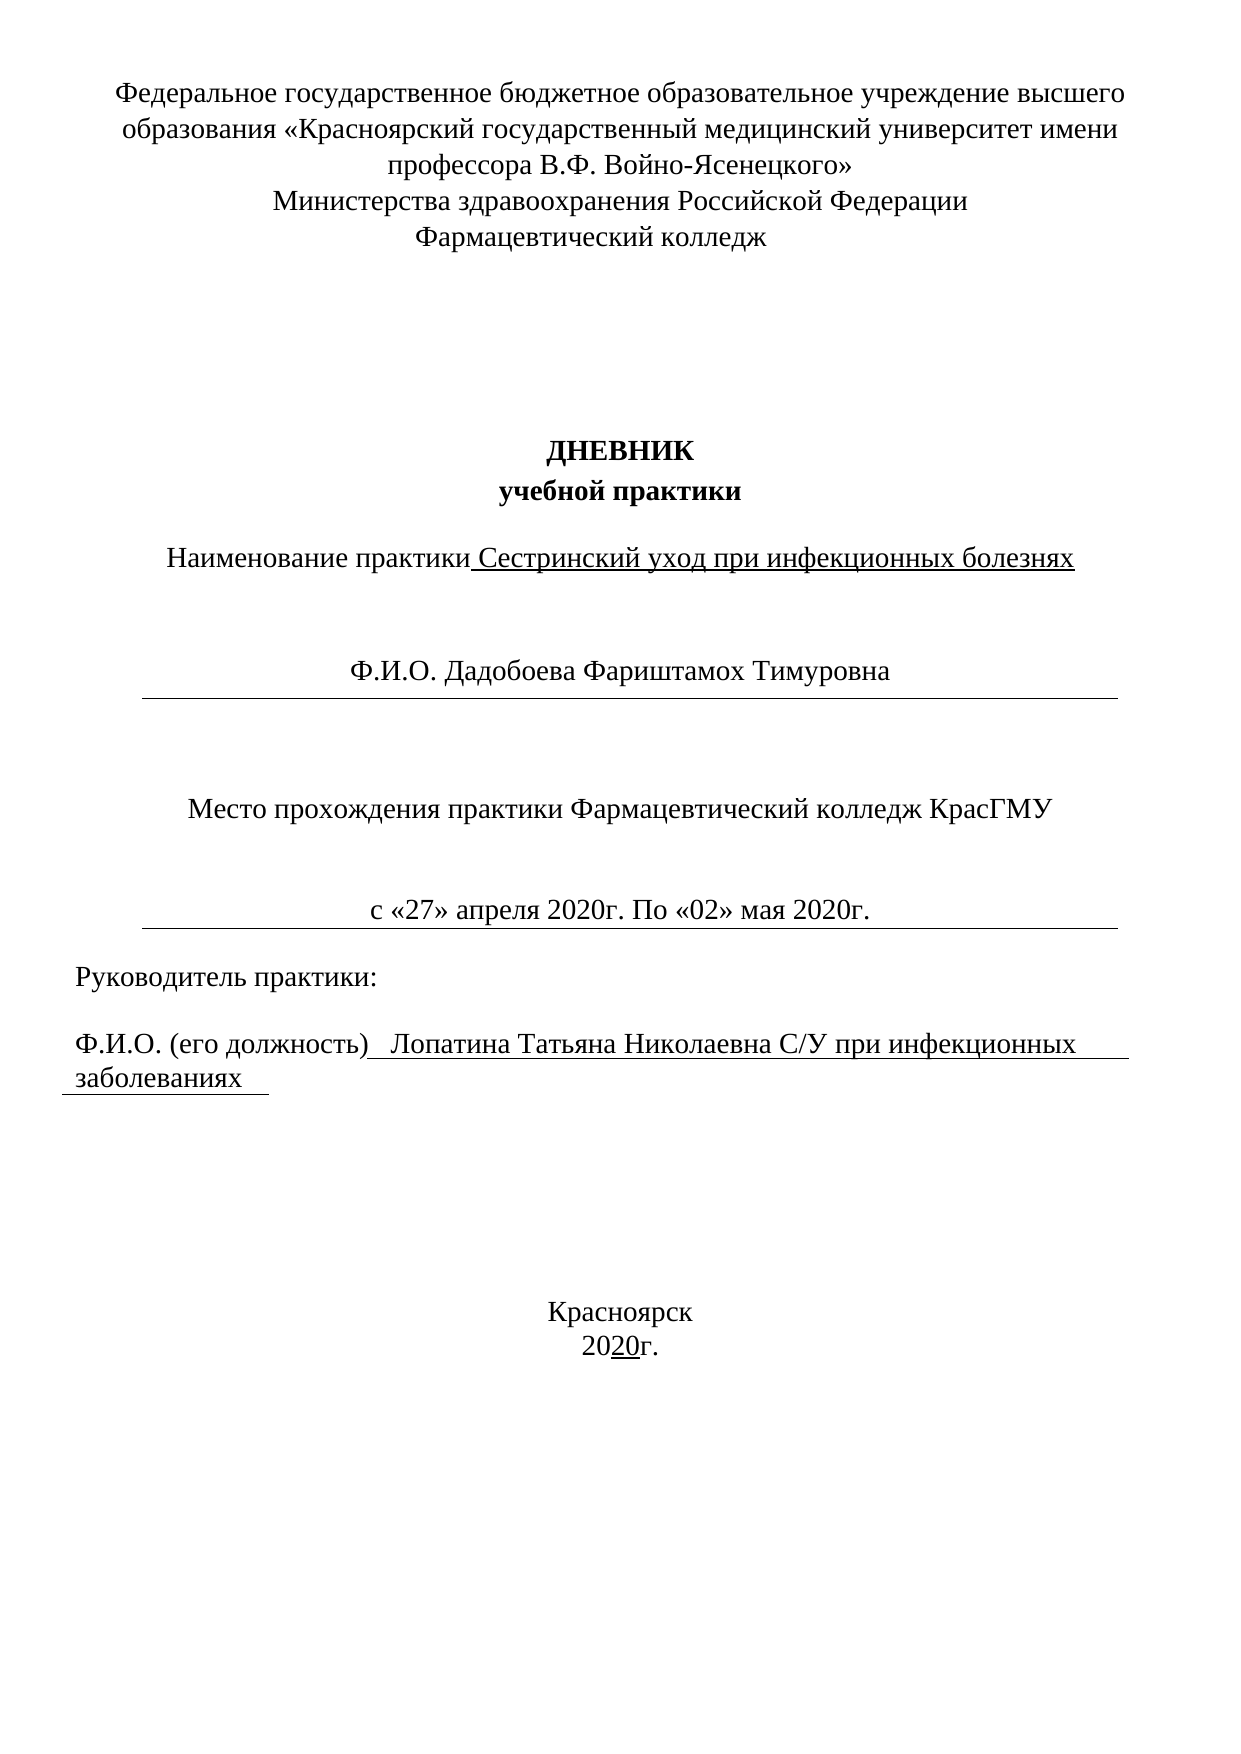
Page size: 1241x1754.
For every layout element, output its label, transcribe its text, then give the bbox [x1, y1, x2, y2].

text Фармацевтический колледж [16, 219, 1166, 253]
text ДНЕВНИК [75, 433, 1165, 467]
text Федеральное государственное бюджетное образовательное учреждение высшего образования «Красноярский государственный медицинский университет имени профессора В.Ф. Войно-Ясенецкого» [75, 75, 1165, 181]
text Ф.И.О. Дадобоева Фариштамох Тимуровна [75, 653, 1165, 687]
text 2020г. [75, 1328, 1165, 1362]
text Руководитель практики: [75, 959, 1165, 993]
text Наименование практики Сестринский уход при инфекционных болезнях [75, 540, 1165, 574]
text учебной практики [75, 473, 1165, 507]
text Ф.И.О. (его должность) Лопатина Татьяна Николаевна С/У при инфекционных заболеваниях [75, 1026, 1165, 1093]
text Место прохождения практики Фармацевтический колледж КрасГМУ [75, 791, 1165, 825]
text с «27» апреля 2020г. По «02» мая 2020г. [75, 892, 1165, 926]
text Министерства здравоохранения Российской Федерации [75, 183, 1165, 217]
text Красноярск [75, 1294, 1165, 1328]
